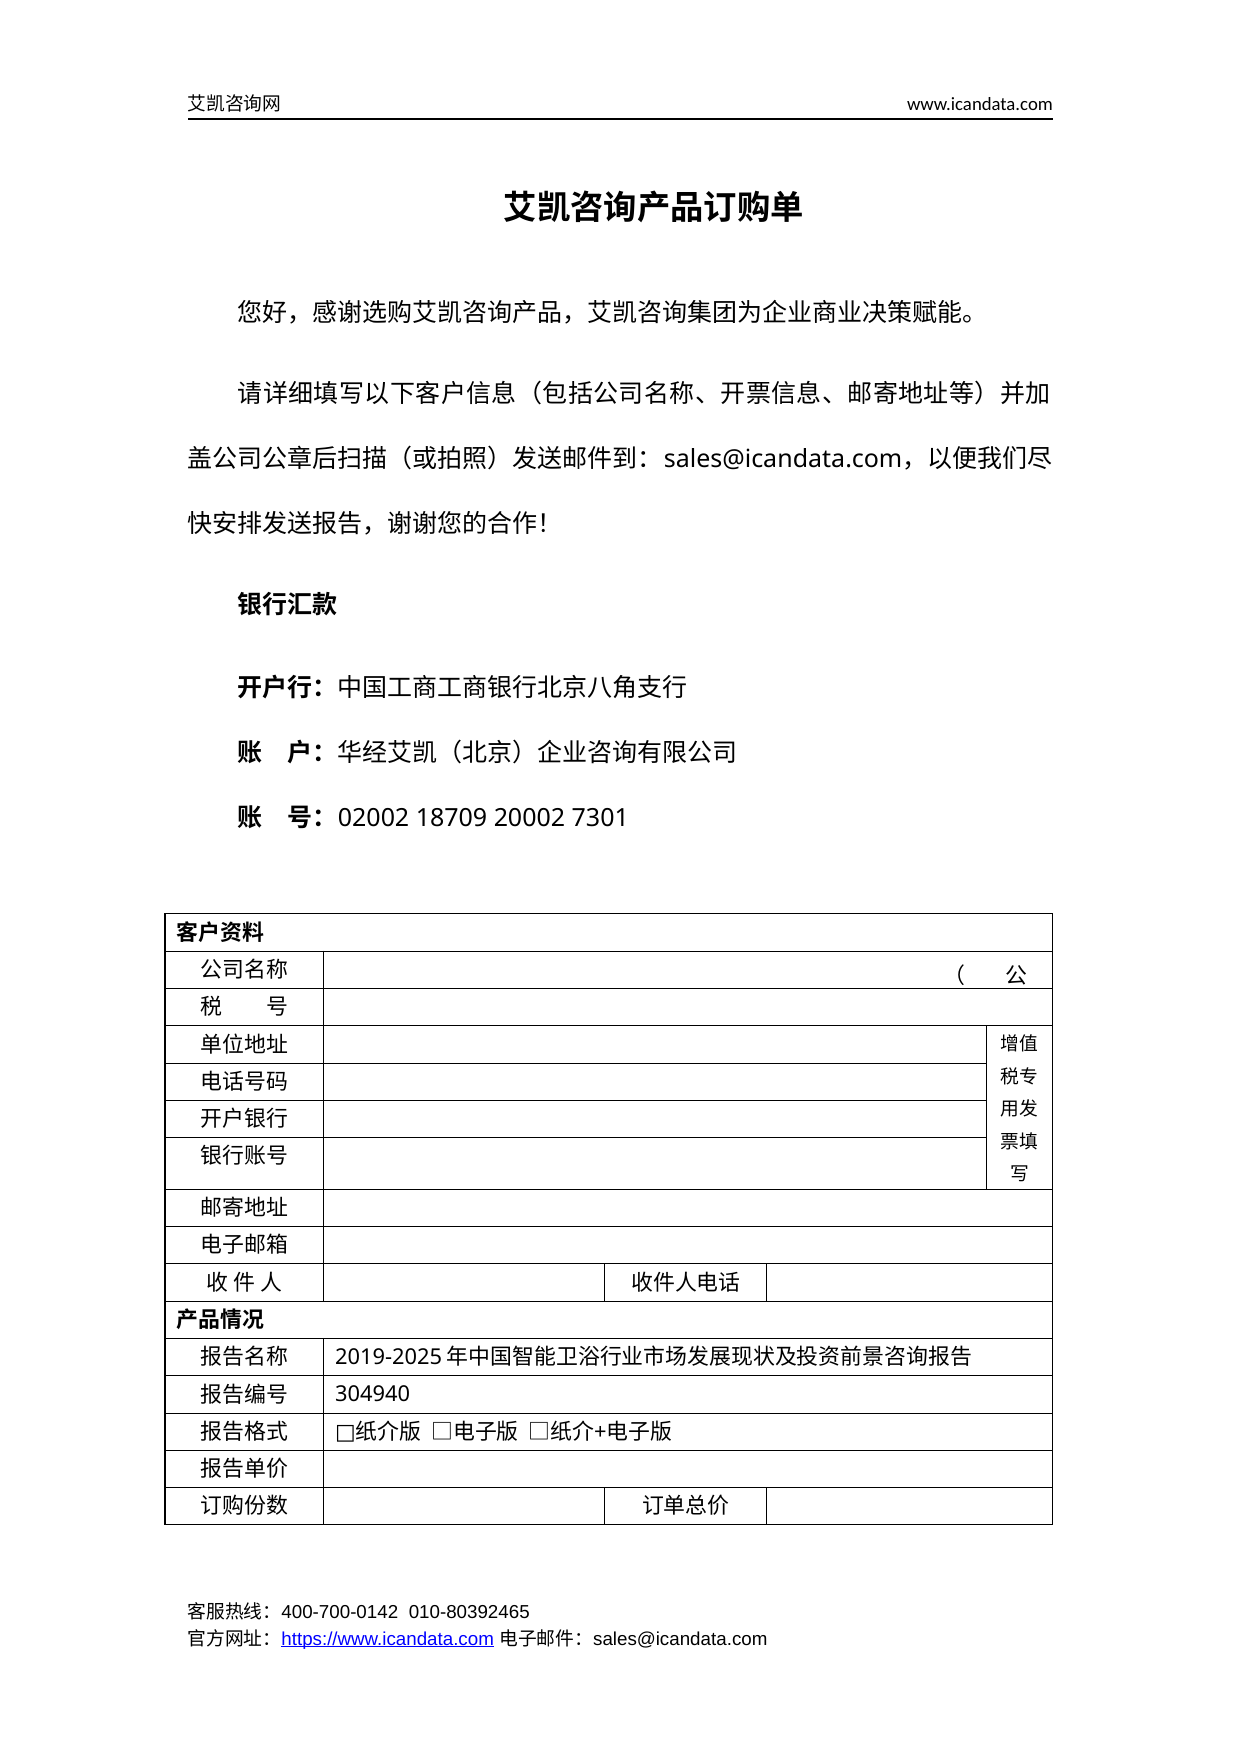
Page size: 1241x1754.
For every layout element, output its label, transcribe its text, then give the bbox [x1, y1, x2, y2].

table_cell □纸介版 □电子版 □纸介+电子版 [324, 1414, 1052, 1450]
table_cell [324, 1101, 986, 1137]
text 银行汇款 [187, 570, 1053, 635]
text 账 户：华经艾凯（北京）企业咨询有限公司 [187, 718, 1053, 783]
table_cell [324, 1190, 1052, 1226]
text 艾凯咨询产品订购单 [187, 172, 1053, 237]
table_header 客户资料 [166, 914, 1052, 951]
text 账 号：02002 18709 20002 7301 [187, 783, 1053, 848]
table_cell [324, 1138, 986, 1189]
text 您好，感谢选购艾凯咨询产品，艾凯咨询集团为企业商业决策赋能。 [187, 278, 1053, 343]
table_cell 产品情况 [166, 1302, 1052, 1338]
table_cell 公司名称 [166, 952, 323, 988]
table_cell [767, 1488, 1052, 1524]
table_cell [324, 1488, 604, 1524]
table_cell [324, 1451, 1052, 1487]
table_cell 订购份数 [166, 1488, 323, 1524]
table_cell 报告格式 [166, 1414, 323, 1450]
table_cell [324, 1264, 604, 1301]
table_cell [324, 1227, 1052, 1263]
text 请详细填写以下客户信息（包括公司名称、开票信息、邮寄地址等）并加盖公司公章后扫描（或拍照）发送邮件到：sales@icandata.com，以便我们尽快安排发送报告，谢谢您的合作！ [187, 359, 1053, 554]
table_cell [324, 1064, 986, 1100]
table_cell 报告单价 [166, 1451, 323, 1487]
table_cell 收件人电话 [605, 1264, 766, 1301]
table_cell [324, 1026, 986, 1062]
table_cell 报告名称 [166, 1339, 323, 1375]
table_cell 单位地址 [166, 1026, 323, 1062]
table_cell 邮寄地址 [166, 1190, 323, 1226]
table_cell 开户银行 [166, 1101, 323, 1137]
table_cell 报告编号 [166, 1376, 323, 1412]
table_cell 税 号 [166, 989, 323, 1025]
table_cell 电话号码 [166, 1064, 323, 1100]
table_cell 增值税专用发票填写 [987, 1026, 1052, 1189]
table_cell 电子邮箱 [166, 1227, 323, 1263]
table_cell 2019-2025年中国智能卫浴行业市场发展现状及投资前景咨询报告 [324, 1339, 1052, 1375]
table_cell [324, 952, 1052, 988]
table_cell [324, 989, 1052, 1025]
table_cell 304940 [324, 1376, 1052, 1412]
table_cell 银行账号 [166, 1138, 323, 1189]
table_cell 收 件 人 [166, 1264, 323, 1301]
table_cell 订单总价 [605, 1488, 766, 1524]
text 开户行：中国工商工商银行北京八角支行 [187, 653, 1053, 718]
table_cell [767, 1264, 1052, 1301]
